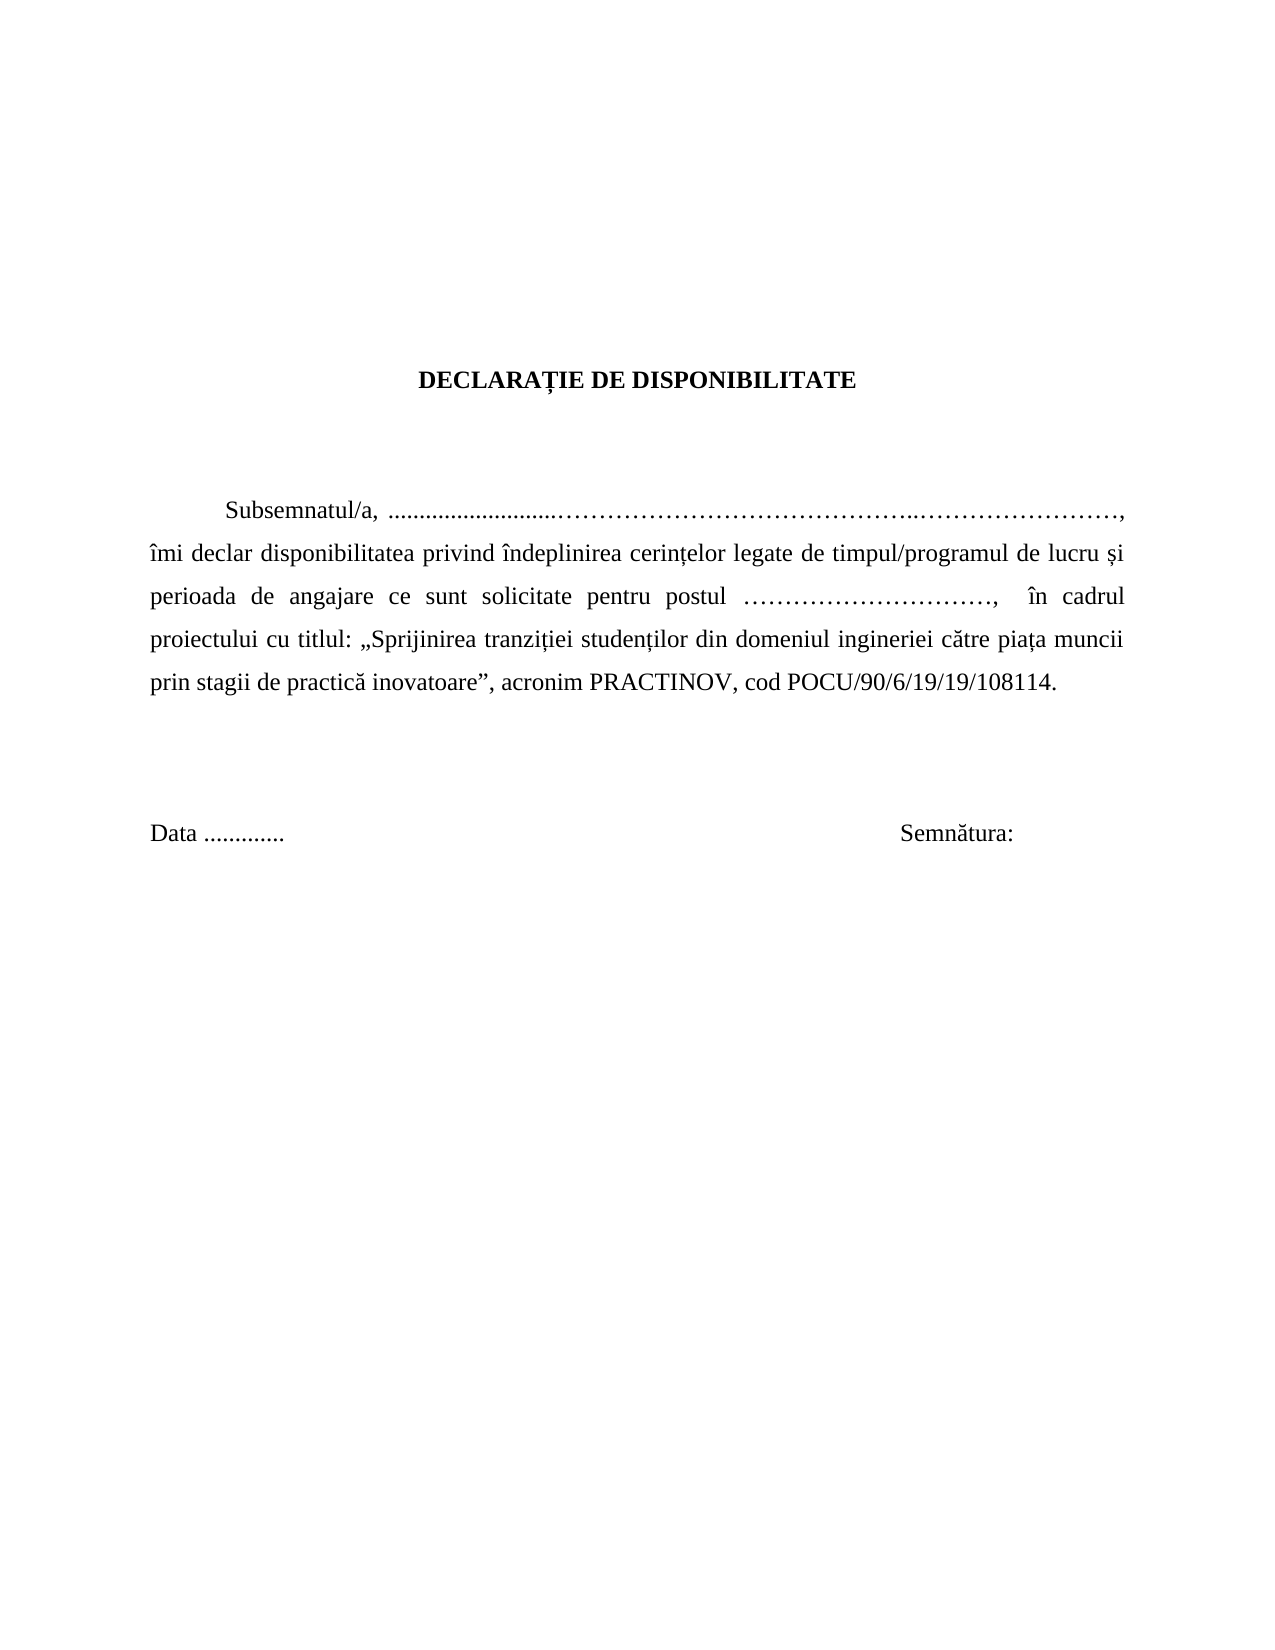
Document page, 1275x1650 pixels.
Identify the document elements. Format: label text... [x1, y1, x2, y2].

text Data ............. Semnătura: [150, 818, 1125, 847]
text Subsemnatul/a, ...........................……………………………………..……………………, îmi declar disponibilitatea privind îndeplinirea cerințelor legate de timpul/programul de lucru și perioada de angajare ce sunt solicitate pentru postul …………………………, în cadrul proiectului cu titlul: „Sprijinirea tranziției studenților din domeniul ingineriei către piața muncii prin stagii de practică inovatoare”, acronim PRACTINOV, cod POCU/90/6/19/19/108114. [150, 495, 1125, 696]
text DECLARAȚIE DE DISPONIBILITATE [150, 365, 1125, 394]
